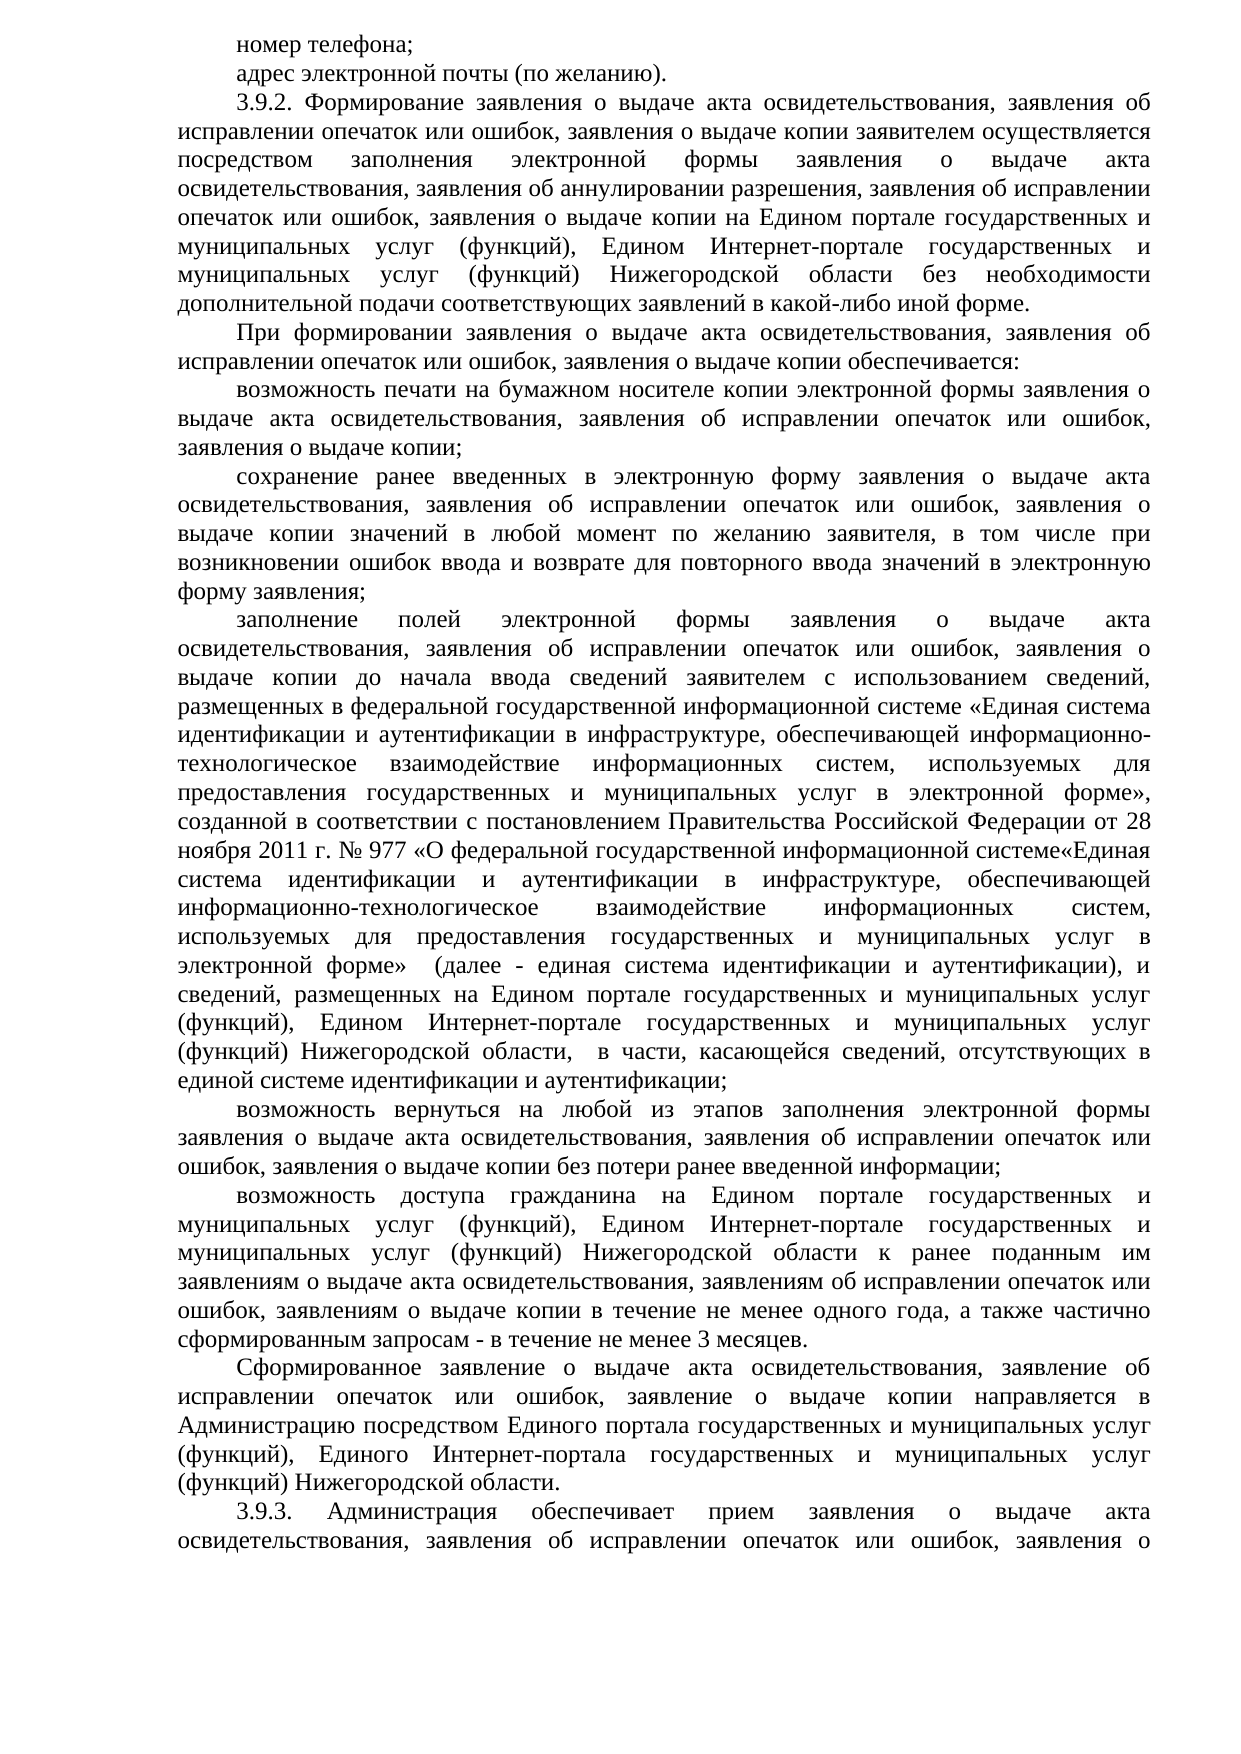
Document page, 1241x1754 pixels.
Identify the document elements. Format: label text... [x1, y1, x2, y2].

text Сформированное заявление о выдаче акта освидетельствования, заявление об исправлении опечаток или ошибок, заявление о выдаче копии направляется в Администрацию посредством Единого портала государственных и муниципальных услуг (функций), Единого Интернет-портала государственных и муниципальных услуг (функций) Нижегородской области. [177, 1352, 1152, 1496]
text номер телефона; [177, 29, 1152, 58]
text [177, 1496, 1152, 1554]
text сохранение ранее введенных в электронную форму заявления о выдаче акта освидетельствования, заявления об исправлении опечаток или ошибок, заявления о выдаче копии значений в любой момент по желанию заявителя, в том числе при возникновении ошибок ввода и возврате для повторного ввода значений в электронную форму заявления; [177, 461, 1152, 604]
text 3.9.2. Формирование заявления о выдаче акта освидетельствования, заявления об исправлении опечаток или ошибок, заявления о выдаче копии заявителем осуществляется посредством заполнения электронной формы заявления о выдаче акта освидетельствования, заявления об аннулировании разрешения, заявления об исправлении опечаток или ошибок, заявления о выдаче копии на Едином портале государственных и муниципальных услуг (функций), Едином Интернет-портале государственных и муниципальных услуг (функций) Нижегородской области без необходимости дополнительной подачи соответствующих заявлений в какой-либо иной форме. [177, 87, 1152, 317]
text При формировании заявления о выдаче акта освидетельствования, заявления об исправлении опечаток или ошибок, заявления о выдаче копии обеспечивается: [177, 317, 1152, 374]
text адрес электронной почты (по желанию). [177, 58, 1152, 87]
text заполнение полей электронной формы заявления о выдаче акта освидетельствования, заявления об исправлении опечаток или ошибок, заявления о выдаче копии до начала ввода сведений заявителем с использованием сведений, размещенных в федеральной государственной информационной системе «Единая система идентификации и аутентификации в инфраструктуре, обеспечивающей информационно-технологическое взаимодействие информационных систем, используемых для предоставления государственных и муниципальных услуг в электронной форме», созданной в соответствии с постановлением Правительства Российской Федерации от 28 ноября 2011 г. № 977 «О федеральной государственной информационной системе«Единая система идентификации и аутентификации в инфраструктуре, обеспечивающей информационно-технологическое взаимодействие информационных систем, используемых для предоставления государственных и муниципальных услуг в электронной форме» (далее - единая система идентификации и аутентификации), и сведений, размещенных на Едином портале государственных и муниципальных услуг (функций), Едином Интернет-портале государственных и муниципальных услуг (функций) Нижегородской области, в части, касающейся сведений, отсутствующих в единой системе идентификации и аутентификации; [177, 604, 1152, 1094]
text возможность вернуться на любой из этапов заполнения электронной формы заявления о выдаче акта освидетельствования, заявления об исправлении опечаток или ошибок, заявления о выдаче копии без потери ранее введенной информации; [177, 1094, 1152, 1180]
text возможность печати на бумажном носителе копии электронной формы заявления о выдаче акта освидетельствования, заявления об исправлении опечаток или ошибок, заявления о выдаче копии; [177, 374, 1152, 461]
text возможность доступа гражданина на Едином портале государственных и муниципальных услуг (функций), Едином Интернет-портале государственных и муниципальных услуг (функций) Нижегородской области к ранее поданным им заявлениям о выдаче акта освидетельствования, заявлениям об исправлении опечаток или ошибок, заявлениям о выдаче копии в течение не менее одного года, а также частично сформированным запросам - в течение не менее 3 месяцев. [177, 1180, 1152, 1352]
